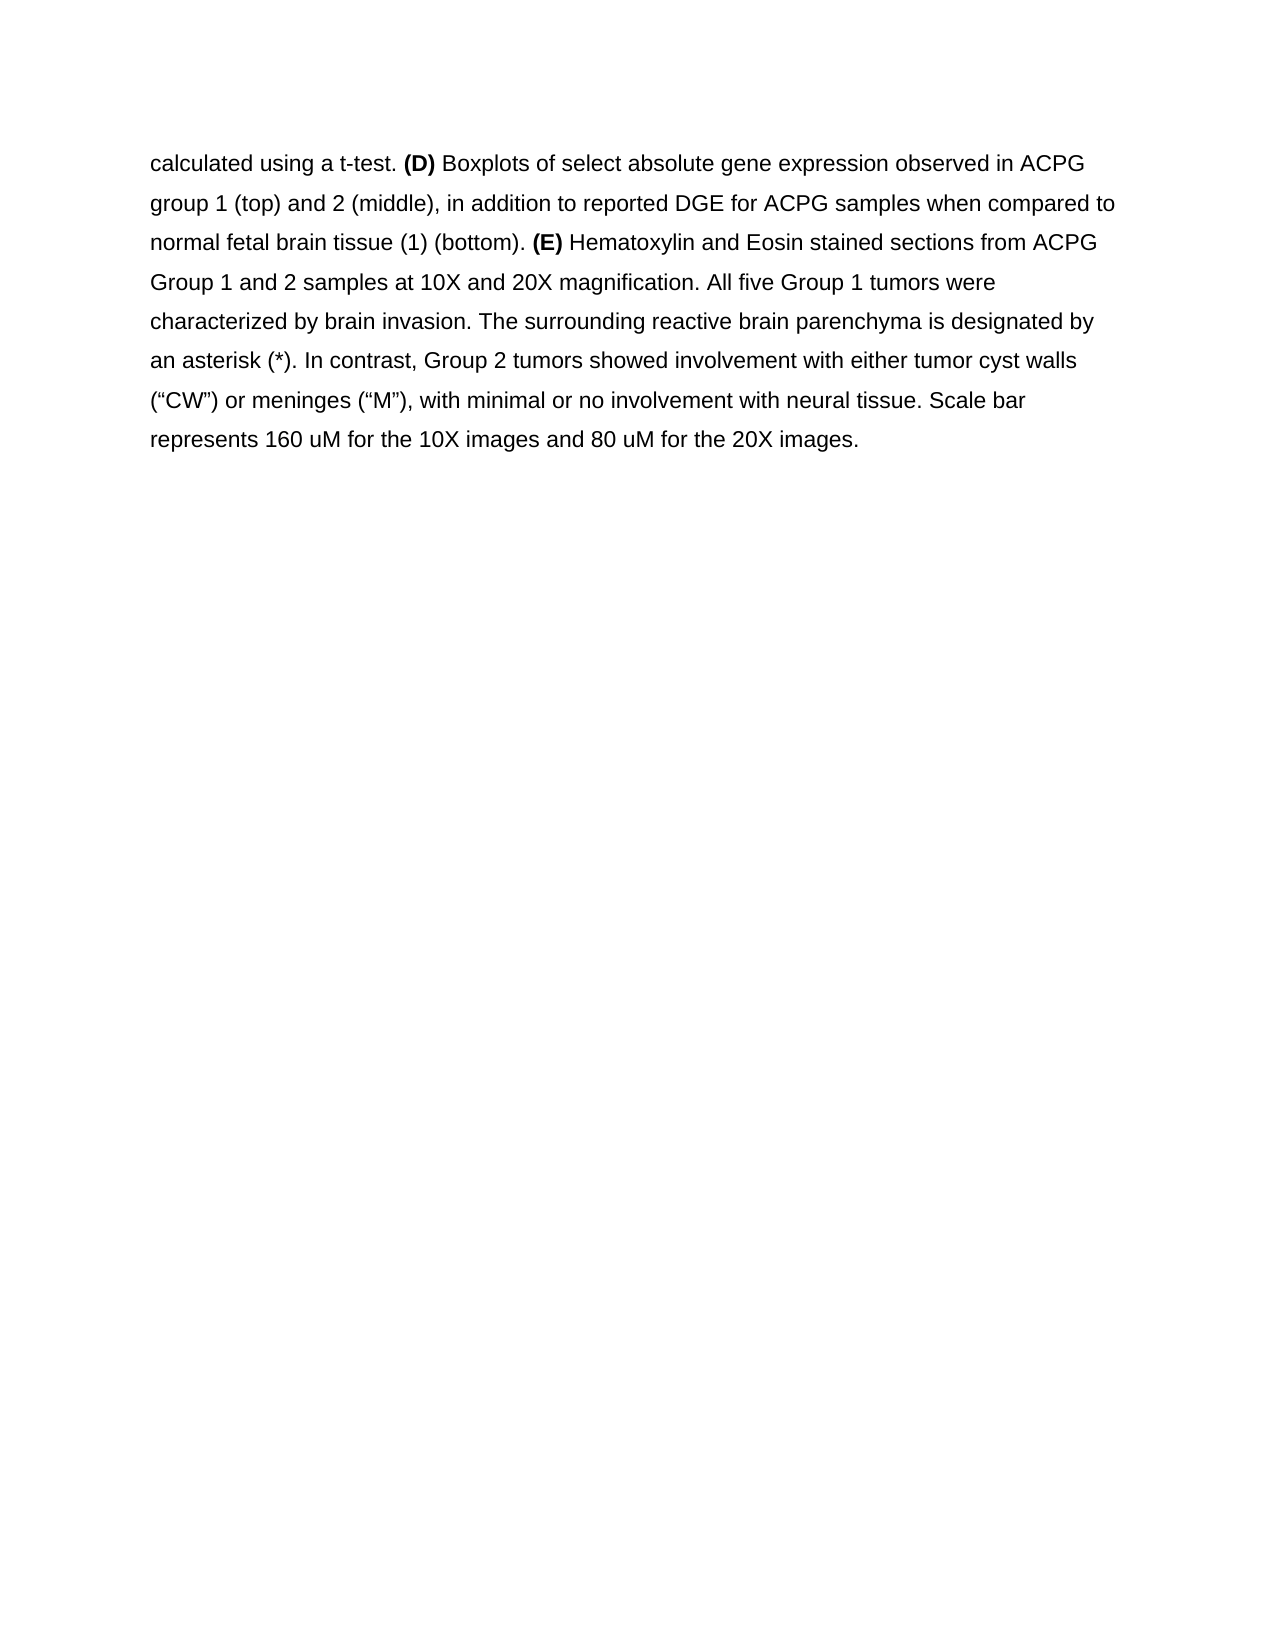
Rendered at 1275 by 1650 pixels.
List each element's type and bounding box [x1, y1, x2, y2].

text [150, 150, 1125, 453]
